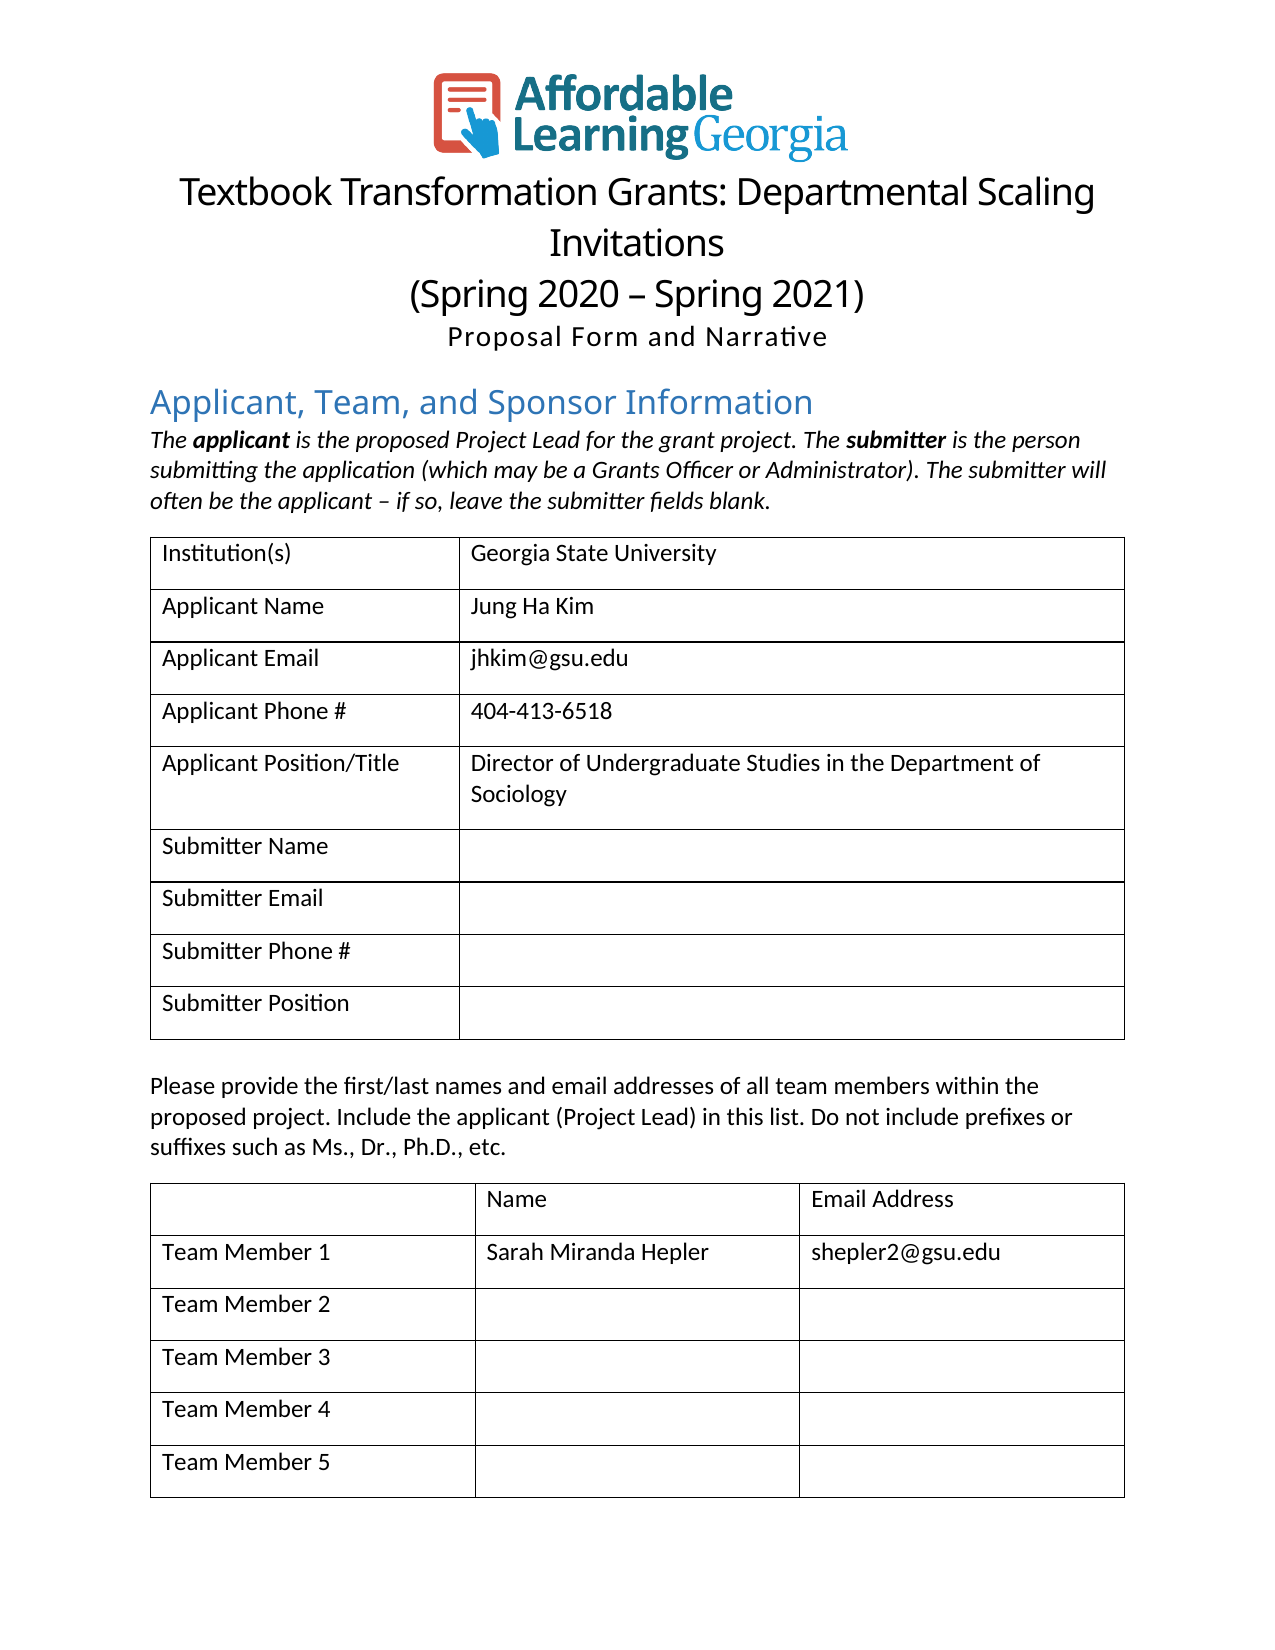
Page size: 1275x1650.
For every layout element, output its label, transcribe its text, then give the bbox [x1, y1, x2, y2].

table_header Georgia State University [460, 538, 1124, 589]
subtitle Applicant, Team, and Sponsor Information [150, 379, 1125, 424]
subtitle Proposal Form and Narrative [150, 318, 1125, 354]
table_cell [800, 1341, 1124, 1392]
table_cell [476, 1446, 799, 1497]
table_cell [476, 1341, 799, 1392]
table_cell [476, 1393, 799, 1444]
table_cell [476, 1289, 799, 1340]
table_header Institution(s) [151, 538, 459, 589]
table_cell [460, 935, 1124, 986]
table_cell Submitter Email [151, 883, 459, 934]
table_header Email Address [800, 1184, 1124, 1235]
table_header [151, 1184, 475, 1235]
table_cell Applicant Position/Title [151, 747, 459, 829]
table_cell Director of Undergraduate Studies in the Department of Sociology [460, 747, 1124, 829]
table_cell Submitter Phone # [151, 935, 459, 986]
table_cell Team Member 4 [151, 1393, 475, 1444]
table_cell Team Member 1 [151, 1236, 475, 1287]
table_cell [460, 883, 1124, 934]
table_cell [800, 1289, 1124, 1340]
table_cell [800, 1393, 1124, 1444]
table_cell [460, 987, 1124, 1039]
table_cell Team Member 3 [151, 1341, 475, 1392]
title Textbook Transformation Grants: Departmental Scaling Invitations [150, 165, 1125, 267]
table_cell Applicant Phone # [151, 695, 459, 746]
table_cell Team Member 2 [151, 1289, 475, 1340]
table_cell Applicant Email [151, 643, 459, 694]
table_header Name [476, 1184, 799, 1235]
table_cell Applicant Name [151, 590, 459, 641]
table_cell Submitter Name [151, 830, 459, 881]
table_cell 404-413-6518 [460, 695, 1124, 746]
table_cell shepler2@gsu.edu [800, 1236, 1124, 1287]
text Please provide the first/last names and email addresses of all team members within the proposed project. Include the applicant (Project Lead) in this list. Do not include prefixes or suffixes such as Ms., Dr., Ph.D., etc. [150, 1040, 1125, 1162]
picture [421, 60, 854, 166]
table_cell [800, 1446, 1124, 1497]
table_cell Submitter Position [151, 987, 459, 1039]
table_cell Jung Ha Kim [460, 590, 1124, 641]
table_cell Team Member 5 [151, 1446, 475, 1497]
table_cell [460, 830, 1124, 881]
text The applicant is the proposed Project Lead for the grant project. The submitter is the person submitting the application (which may be a Grants Officer or Administrator). The submitter will often be the applicant – if so, leave the submitter fields blank. [150, 424, 1125, 516]
table_cell Sarah Miranda Hepler [476, 1236, 799, 1287]
table_cell jhkim@gsu.edu [460, 643, 1124, 694]
title (Spring 2020 – Spring 2021) [150, 267, 1125, 318]
